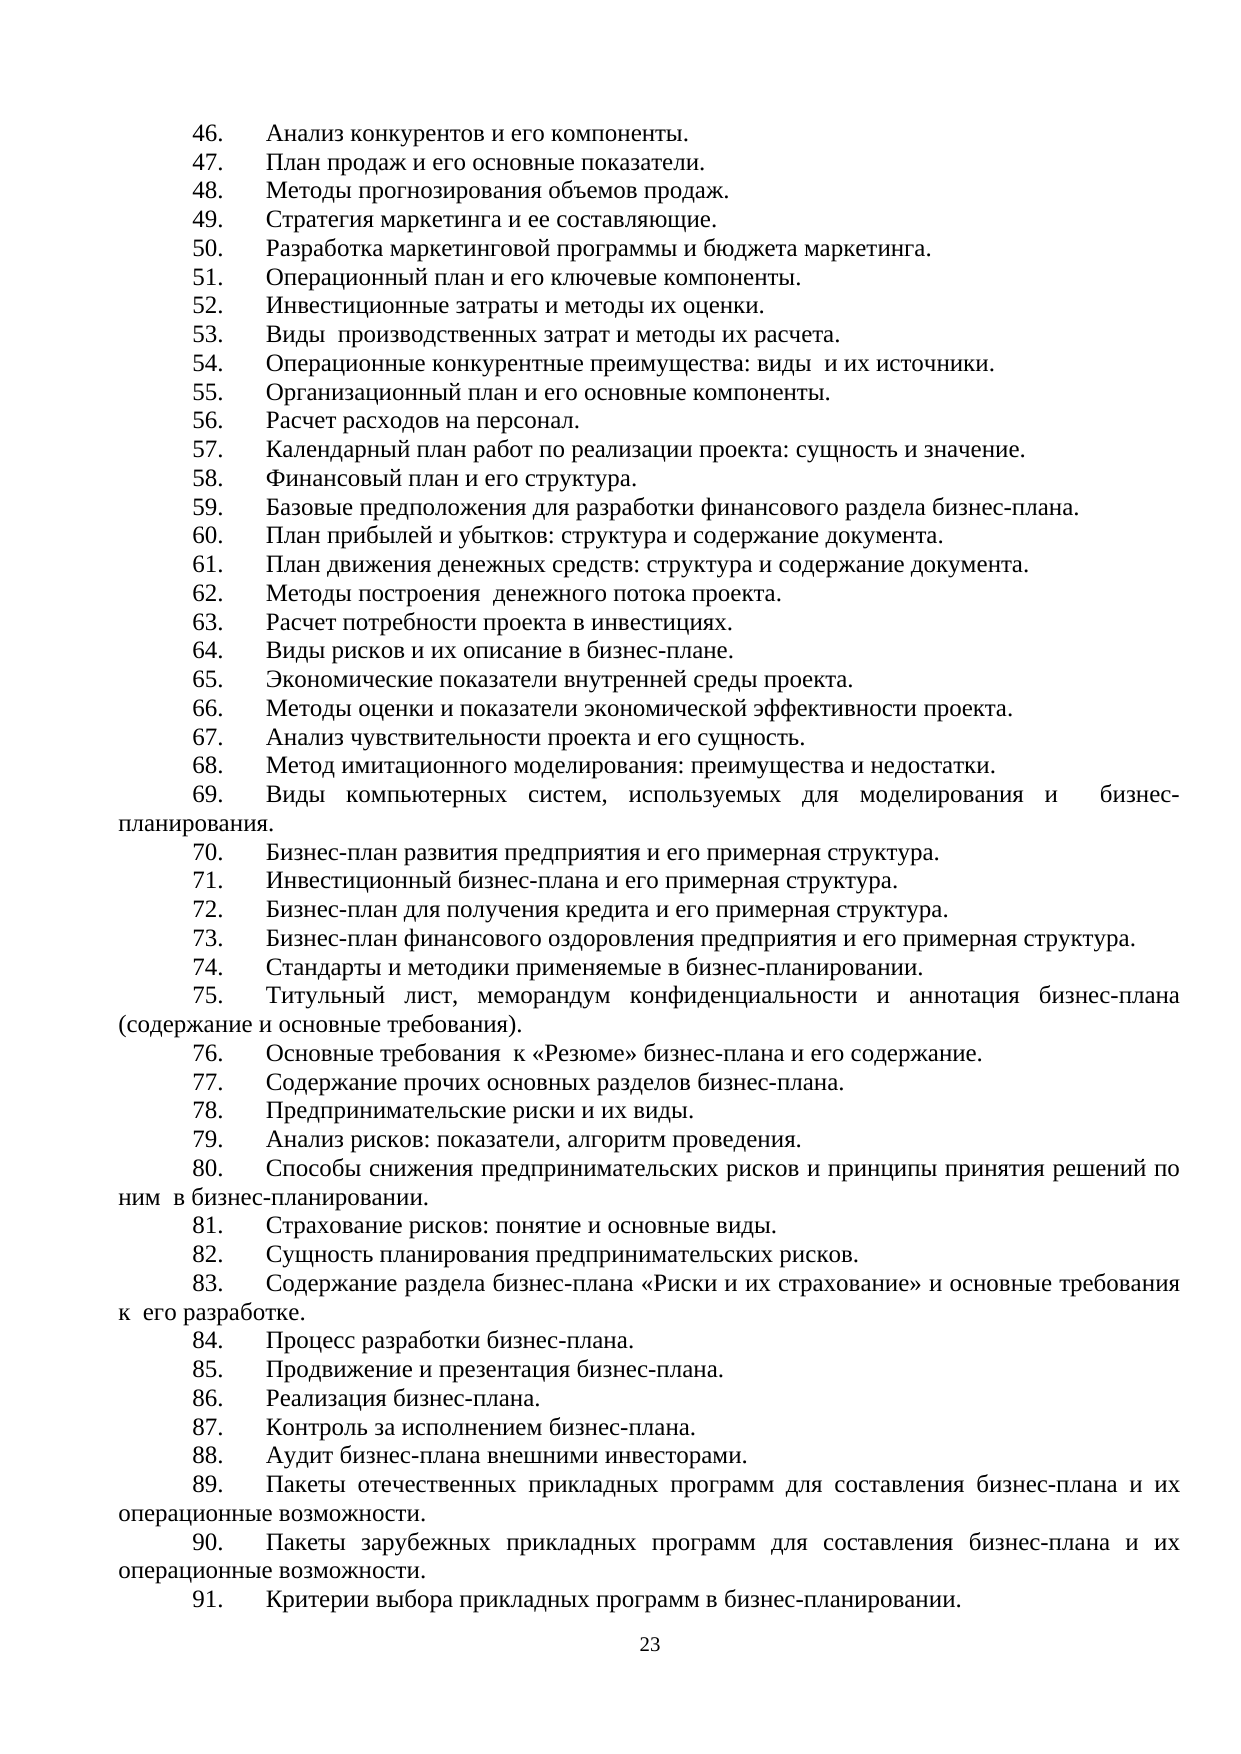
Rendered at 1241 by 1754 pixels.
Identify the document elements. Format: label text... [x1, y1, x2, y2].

text 86. Реализация бизнес-плана. [118, 1383, 1181, 1412]
text 77. Содержание прочих основных разделов бизнес-плана. [118, 1067, 1181, 1096]
text 50. Разработка маркетинговой программы и бюджета маркетинга. [118, 233, 1181, 262]
text 68. Метод имитационного моделирования: преимущества и недостатки. [118, 751, 1181, 779]
text 51. Операционный план и его ключевые компоненты. [118, 262, 1181, 291]
text 82. Сущность планирования предпринимательских рисков. [118, 1239, 1181, 1268]
text 69. Виды компьютерных систем, используемых для моделирования и бизнес-планирования. [118, 779, 1181, 837]
text 52. Инвестиционные затраты и методы их оценки. [118, 291, 1181, 319]
text 54. Операционные конкурентные преимущества: виды и их источники. [118, 348, 1181, 377]
text 70. Бизнес-план развития предприятия и его примерная структура. [118, 837, 1181, 866]
text 58. Финансовый план и его структура. [118, 463, 1181, 492]
text 47. План продаж и его основные показатели. [118, 147, 1181, 176]
text 53. Виды производственных затрат и методы их расчета. [118, 319, 1181, 348]
text 72. Бизнес-план для получения кредита и его примерная структура. [118, 894, 1181, 923]
text 57. Календарный план работ по реализации проекта: сущность и значение. [118, 434, 1181, 463]
text 67. Анализ чувствительности проекта и его сущность. [118, 722, 1181, 751]
text 75. Титульный лист, меморандум конфиденциальности и аннотация бизнес-плана (содержание и основные требования). [118, 981, 1181, 1038]
text 73. Бизнес-план финансового оздоровления предприятия и его примерная структура. [118, 923, 1181, 952]
text 87. Контроль за исполнением бизнес-плана. [118, 1412, 1181, 1441]
text 78. Предпринимательские риски и их виды. [118, 1096, 1181, 1124]
text 55. Организационный план и его основные компоненты. [118, 377, 1181, 406]
text 84. Процесс разработки бизнес-плана. [118, 1326, 1181, 1354]
text 79. Анализ рисков: показатели, алгоритм проведения. [118, 1124, 1181, 1153]
text 65. Экономические показатели внутренней среды проекта. [118, 664, 1181, 693]
text 80. Способы снижения предпринимательских рисков и принципы принятия решений по ним в бизнес-планировании. [118, 1153, 1181, 1211]
text 91. Критерии выбора прикладных программ в бизнес-планировании. [118, 1584, 1181, 1613]
text 46. Анализ конкурентов и его компоненты. [118, 118, 1181, 147]
text 81. Страхование рисков: понятие и основные виды. [118, 1211, 1181, 1239]
text 90. Пакеты зарубежных прикладных программ для составления бизнес-плана и их операционные возможности. [118, 1527, 1181, 1584]
text 49. Стратегия маркетинга и ее составляющие. [118, 204, 1181, 233]
text 61. План движения денежных средств: структура и содержание документа. [118, 549, 1181, 578]
text 88. Аудит бизнес-плана внешними инвесторами. [118, 1441, 1181, 1469]
text 48. Методы прогнозирования объемов продаж. [118, 176, 1181, 204]
text 71. Инвестиционный бизнес-плана и его примерная структура. [118, 866, 1181, 894]
text 60. План прибылей и убытков: структура и содержание документа. [118, 521, 1181, 549]
text 59. Базовые предположения для разработки финансового раздела бизнес-плана. [118, 492, 1181, 521]
text 56. Расчет расходов на персонал. [118, 406, 1181, 434]
text 63. Расчет потребности проекта в инвестициях. [118, 607, 1181, 636]
text 66. Методы оценки и показатели экономической эффективности проекта. [118, 693, 1181, 722]
text 74. Стандарты и методики применяемые в бизнес-планировании. [118, 952, 1181, 981]
text 83. Содержание раздела бизнес-плана «Риски и их страхование» и основные требования к его разработке. [118, 1268, 1181, 1326]
text 62. Методы построения денежного потока проекта. [118, 578, 1181, 607]
text 76. Основные требования к «Резюме» бизнес-плана и его содержание. [118, 1038, 1181, 1067]
text 89. Пакеты отечественных прикладных программ для составления бизнес-плана и их операционные возможности. [118, 1469, 1181, 1527]
text 64. Виды рисков и их описание в бизнес-плане. [118, 636, 1181, 664]
text 85. Продвижение и презентация бизнес-плана. [118, 1354, 1181, 1383]
